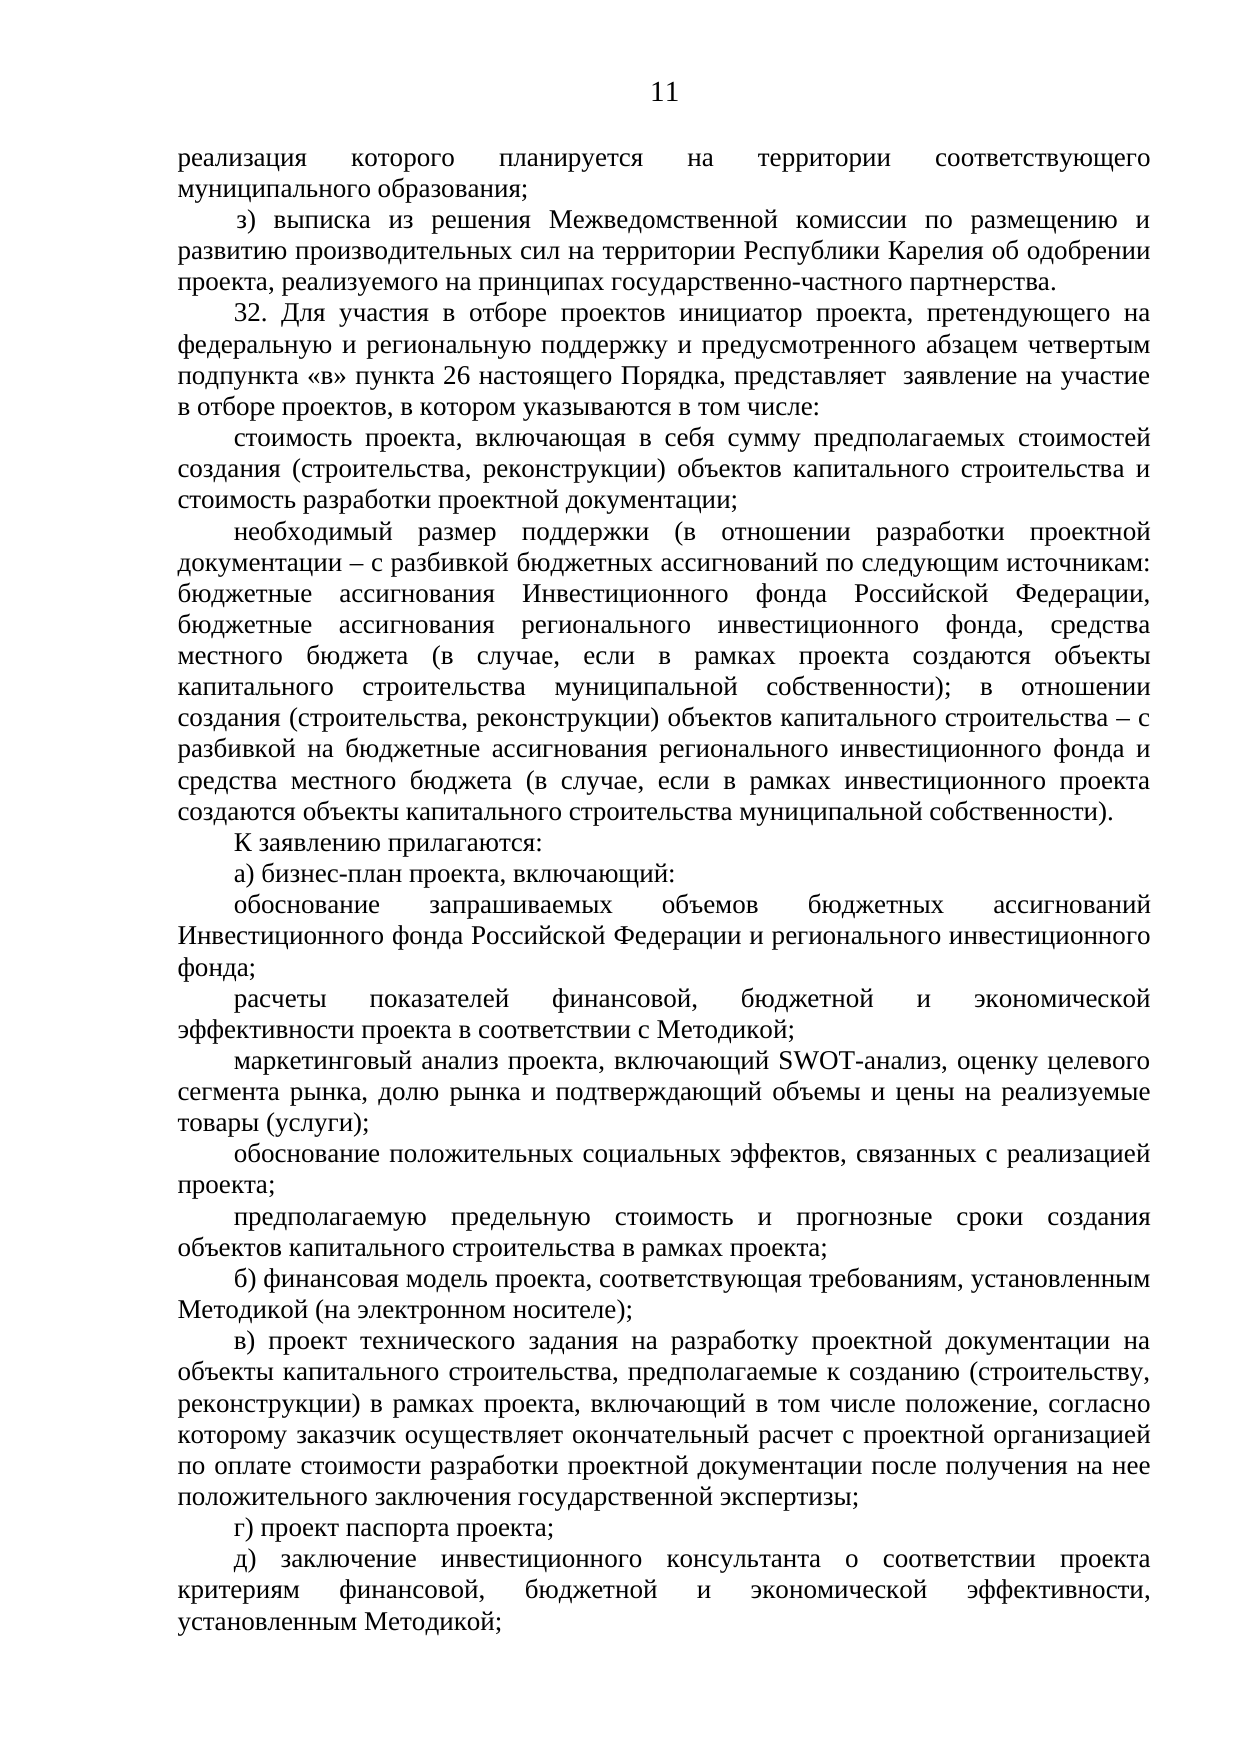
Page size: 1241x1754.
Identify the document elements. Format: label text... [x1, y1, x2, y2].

text обоснование положительных социальных эффектов, связанных с реализацией проекта; [177, 1137, 1152, 1200]
text К заявлению прилагаются: [177, 826, 1152, 857]
text б) финансовая модель проекта, соответствующая требованиям, установленным Методикой (на электронном носителе); [177, 1262, 1152, 1324]
text з) выписка из решения Межведомственной комиссии по размещению и развитию производительных сил на территории Республики Карелия об одобрении проекта, реализуемого на принципах государственно-частного партнерства. [177, 203, 1152, 297]
text необходимый размер поддержки (в отношении разработки проектной документации – с разбивкой бюджетных ассигнований по следующим источникам: бюджетные ассигнования Инвестиционного фонда Российской Федерации, бюджетные ассигнования регионального инвестиционного фонда, средства местного бюджета (в случае, если в рамках проекта создаются объекты капитального строительства муниципальной собственности); в отношении создания (строительства, реконструкции) объектов капитального строительства – с разбивкой на бюджетные ассигнования регионального инвестиционного фонда и средства местного бюджета (в случае, если в рамках инвестиционного проекта создаются объекты капитального строительства муниципальной собственности). [177, 514, 1152, 826]
text а) бизнес-план проекта, включающий: [177, 857, 1152, 888]
text в) проект технического задания на разработку проектной документации на объекты капитального строительства, предполагаемые к созданию (строительству, реконструкции) в рамках проекта, включающий в том числе положение, согласно которому заказчик осуществляет окончательный расчет с проектной организацией по оплате стоимости разработки проектной документации после получения на нее положительного заключения государственной экспертизы; [177, 1324, 1152, 1511]
text предполагаемую предельную стоимость и прогнозные сроки создания объектов капитального строительства в рамках проекта; [177, 1200, 1152, 1262]
text маркетинговый анализ проекта, включающий SWOT-анализ, оценку целевого сегмента рынка, долю рынка и подтверждающий объемы и цены на реализуемые товары (услуги); [177, 1044, 1152, 1137]
text г) проект паспорта проекта; [177, 1511, 1152, 1542]
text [177, 141, 1152, 203]
text стоимость проекта, включающая в себя сумму предполагаемых стоимостей создания (строительства, реконструкции) объектов капитального строительства и стоимость разработки проектной документации; [177, 421, 1152, 514]
text обоснование запрашиваемых объемов бюджетных ассигнований Инвестиционного фонда Российской Федерации и регионального инвестиционного фонда; [177, 888, 1152, 982]
text расчеты показателей финансовой, бюджетной и экономической эффективности проекта в соответствии с Методикой; [177, 982, 1152, 1044]
text 32. Для участия в отборе проектов инициатор проекта, претендующего на федеральную и региональную поддержку и предусмотренного абзацем четвертым подпункта «в» пункта 26 настоящего Порядка, представляет заявление на участие в отборе проектов, в котором указываются в том числе: [177, 297, 1152, 421]
text д) заключение инвестиционного консультанта о соответствии проекта критериям финансовой, бюджетной и экономической эффективности, установленным Методикой; [177, 1542, 1152, 1636]
